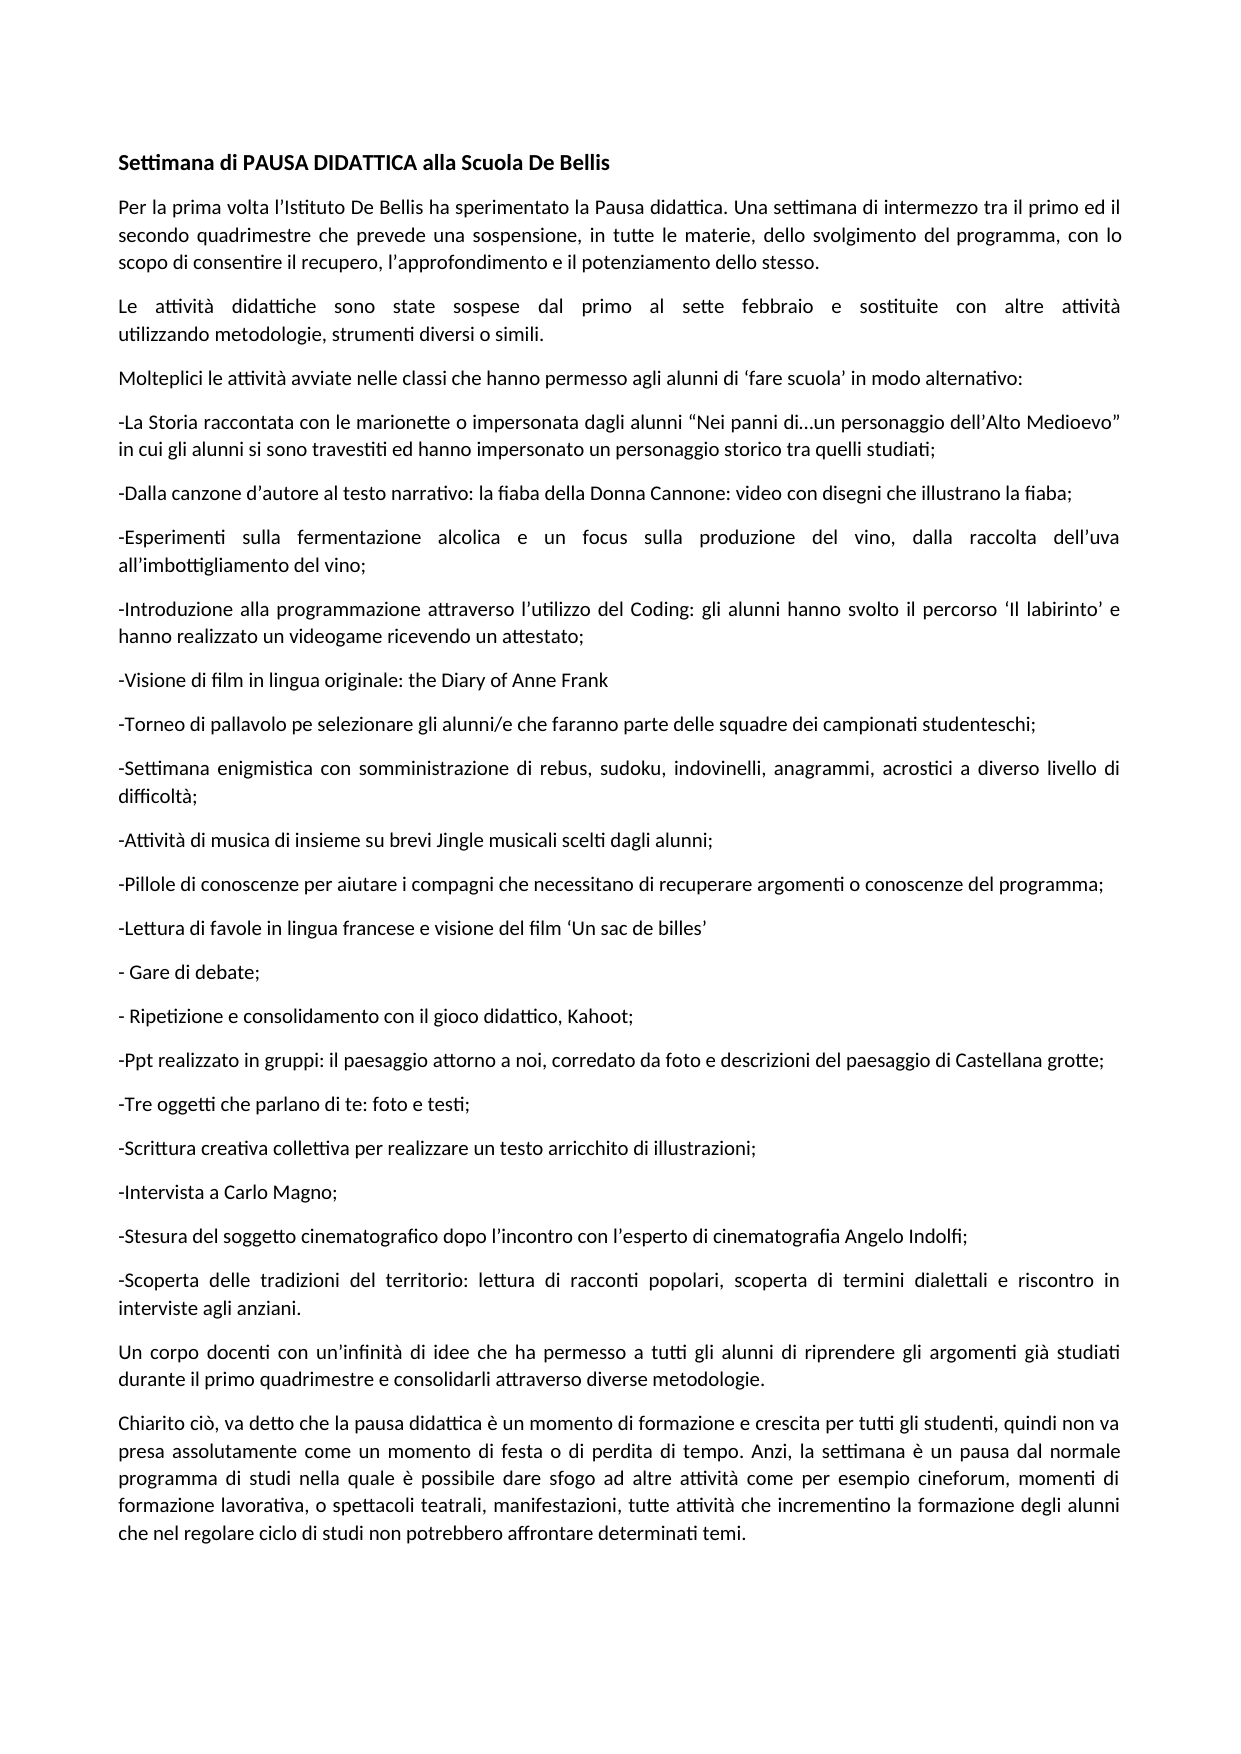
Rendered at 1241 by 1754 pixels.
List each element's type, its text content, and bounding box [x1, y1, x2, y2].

text -Intervista a Carlo Magno; [118, 1179, 1122, 1205]
text -Esperimenti sulla fermentazione alcolica e un focus sulla produzione del vino, dalla raccolta dell’uva all’imbottigliamento del vino; [118, 524, 1122, 577]
text -Tre oggetti che parlano di te: foto e testi; [118, 1091, 1122, 1117]
text Settimana di PAUSA DIDATTICA alla Scuola De Bellis [118, 148, 1122, 176]
text - Gare di debate; [118, 959, 1122, 984]
text -Attività di musica di insieme su brevi Jingle musicali scelti dagli alunni; [118, 827, 1122, 852]
text -Introduzione alla programmazione attraverso l’utilizzo del Coding: gli alunni hanno svolto il percorso ‘Il labirinto’ e hanno realizzato un videogame ricevendo un attestato; [118, 596, 1122, 649]
text Molteplici le attività avviate nelle classi che hanno permesso agli alunni di ‘fare scuola’ in modo alternativo: [118, 365, 1122, 390]
text -La Storia raccontata con le marionette o impersonata dagli alunni “Nei panni di…un personaggio dell’Alto Medioevo” in cui gli alunni si sono travestiti ed hanno impersonato un personaggio storico tra quelli studiati; [118, 409, 1122, 462]
text -Stesura del soggetto cinematografico dopo l’incontro con l’esperto di cinematografia Angelo Indolfi; [118, 1223, 1122, 1249]
text -Scoperta delle tradizioni del territorio: lettura di racconti popolari, scoperta di termini dialettali e riscontro in interviste agli anziani. [118, 1267, 1122, 1320]
text - Ripetizione e consolidamento con il gioco didattico, Kahoot; [118, 1003, 1122, 1028]
text -Settimana enigmistica con somministrazione di rebus, sudoku, indovinelli, anagrammi, acrostici a diverso livello di difficoltà; [118, 755, 1122, 808]
text -Pillole di conoscenze per aiutare i compagni che necessitano di recuperare argomenti o conoscenze del programma; [118, 871, 1122, 896]
text Per la prima volta l’Istituto De Bellis ha sperimentato la Pausa didattica. Una settimana di intermezzo tra il primo ed il secondo quadrimestre che prevede una sospensione, in tutte le materie, dello svolgimento del programma, con lo scopo di consentire il recupero, l’approfondimento e il potenziamento dello stesso. [118, 194, 1122, 275]
text -Dalla canzone d’autore al testo narrativo: la fiaba della Donna Cannone: video con disegni che illustrano la fiaba; [118, 480, 1122, 506]
text Le attività didattiche sono state sospese dal primo al sette febbraio e sostituite con altre attività utilizzando metodologie, strumenti diversi o simili. [118, 293, 1122, 346]
text Chiarito ciò, va detto che la pausa didattica è un momento di formazione e crescita per tutti gli studenti, quindi non va presa assolutamente come un momento di festa o di perdita di tempo. Anzi, la settimana è un pausa dal normale programma di studi nella quale è possibile dare sfogo ad altre attività come per esempio cineforum, momenti di formazione lavorativa, o spettacoli teatrali, manifestazioni, tutte attività che incrementino la formazione degli alunni che nel regolare ciclo di studi non potrebbero affrontare determinati temi. [118, 1410, 1122, 1545]
text Un corpo docenti con un’infinità di idee che ha permesso a tutti gli alunni di riprendere gli argomenti già studiati durante il primo quadrimestre e consolidarli attraverso diverse metodologie. [118, 1339, 1122, 1392]
text -Torneo di pallavolo pe selezionare gli alunni/e che faranno parte delle squadre dei campionati studenteschi; [118, 711, 1122, 737]
text -Scrittura creativa collettiva per realizzare un testo arricchito di illustrazioni; [118, 1135, 1122, 1161]
text -Lettura di favole in lingua francese e visione del film ‘Un sac de billes’ [118, 915, 1122, 940]
text -Ppt realizzato in gruppi: il paesaggio attorno a noi, corredato da foto e descrizioni del paesaggio di Castellana grotte; [118, 1047, 1122, 1073]
text -Visione di film in lingua originale: the Diary of Anne Frank [118, 667, 1122, 693]
